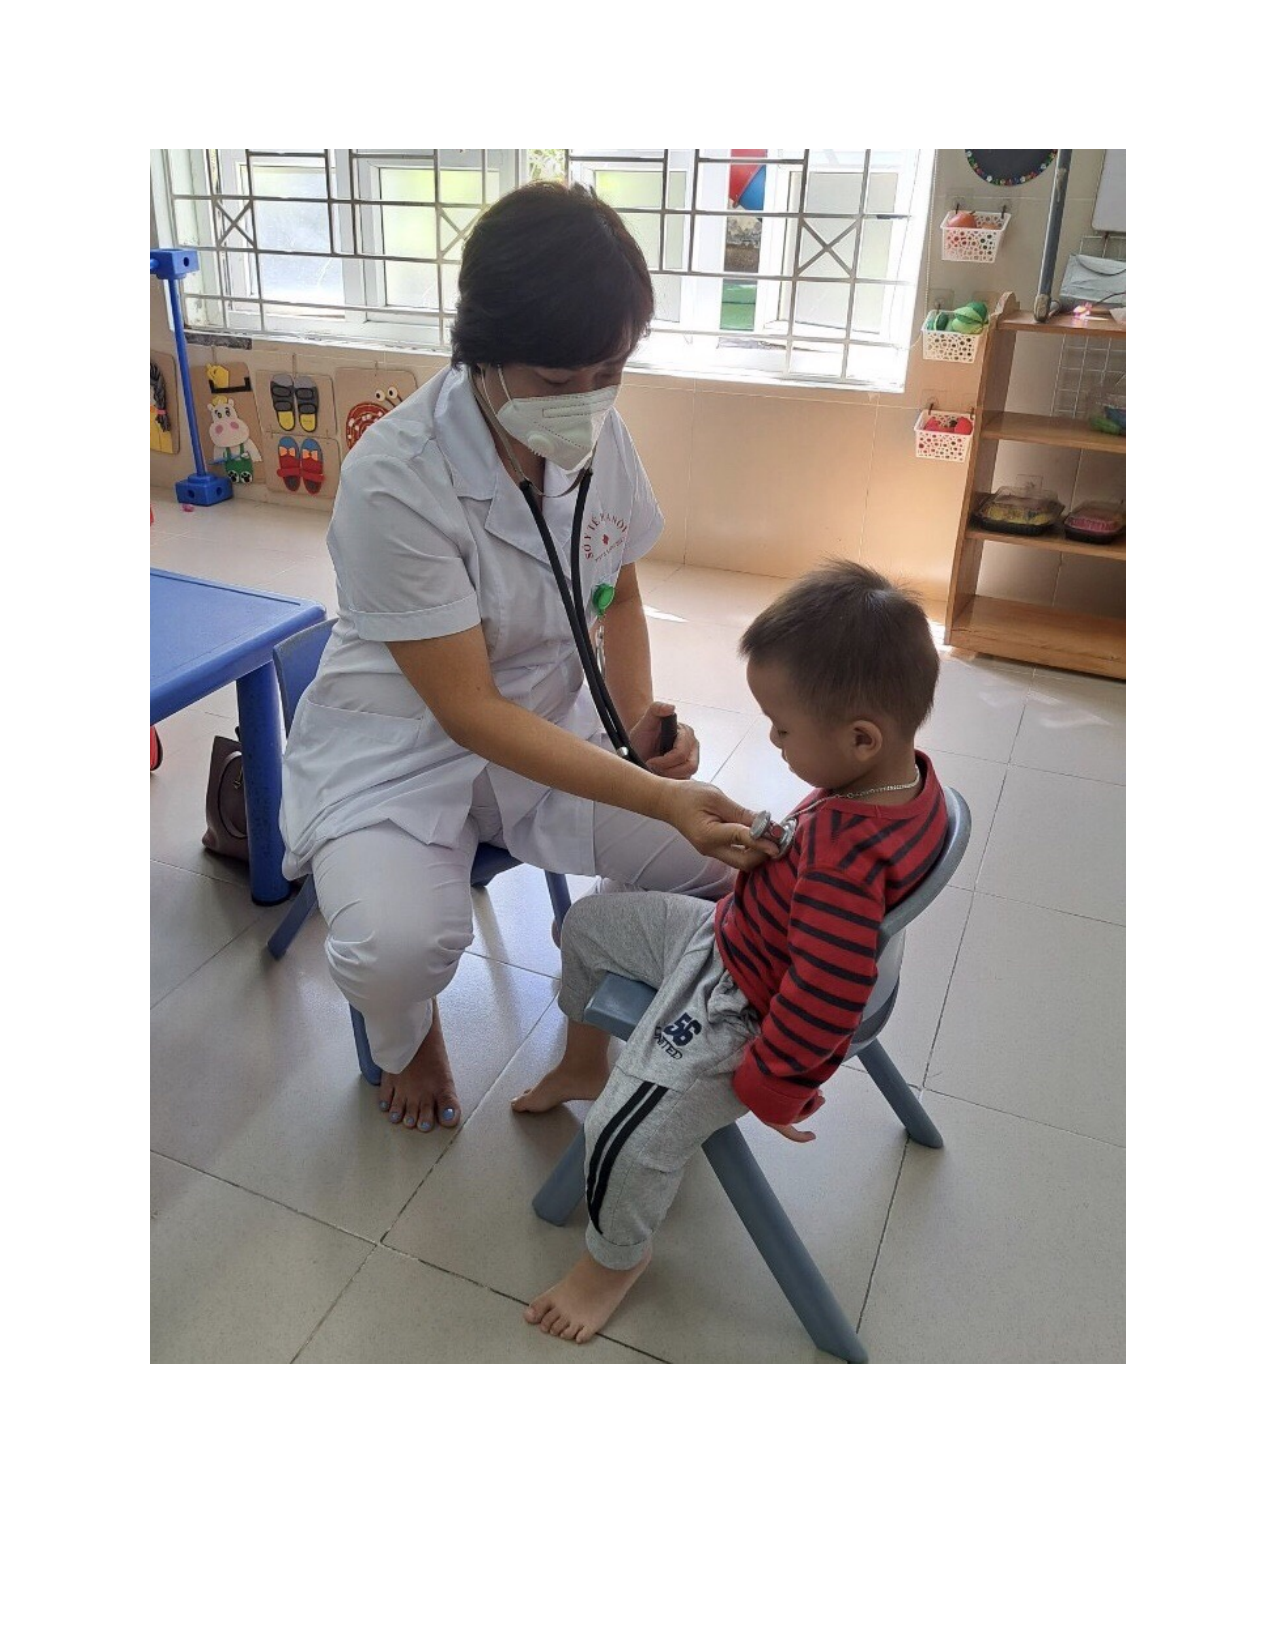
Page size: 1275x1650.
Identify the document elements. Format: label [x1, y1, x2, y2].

picture [150, 149, 1126, 1364]
